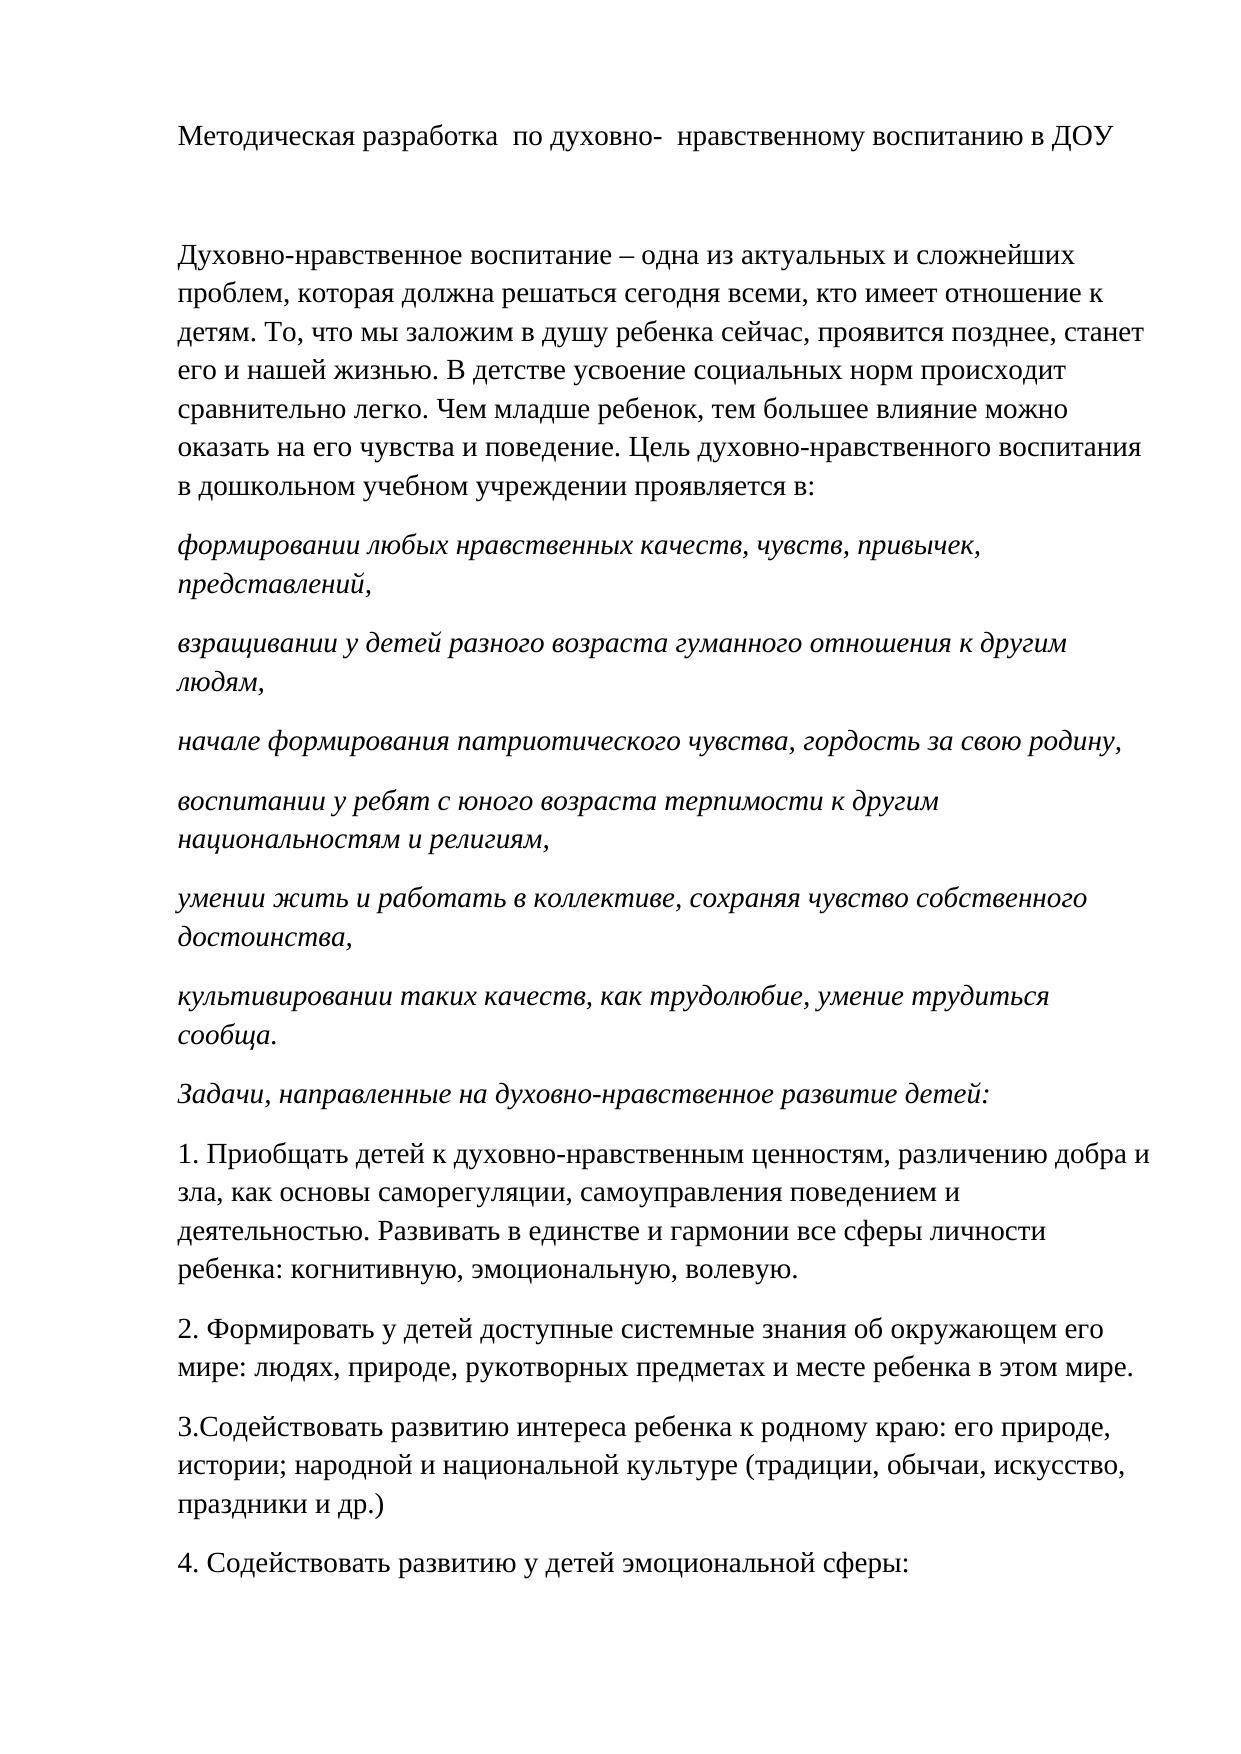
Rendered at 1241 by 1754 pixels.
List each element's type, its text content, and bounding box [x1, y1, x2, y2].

text 4. Содействовать развитию у детей эмоциональной сферы: [177, 1545, 1152, 1579]
text воспитании у ребят с юного возраста терпимости к другим национальностям и религиям, [177, 783, 1152, 855]
text формировании любых нравственных качеств, чувств, привычек, представлений, [177, 527, 1152, 599]
text умении жить и работать в коллективе, сохраняя чувство собственного достоинства, [177, 881, 1152, 953]
text Духовно-нравственное воспитание – одна из актуальных и сложнейших проблем, которая должна решаться сегодня всеми, кто имеет отношение к детям. То, что мы заложим в душу ребенка сейчас, проявится позднее, станет его и нашей жизнью. В детстве усвоение социальных норм происходит сравнительно легко. Чем младше ребенок, тем большее влияние можно оказать на его чувства и поведение. Цель духовно-нравственного воспитания в дошкольном учебном учреждении проявляется в: [177, 237, 1152, 502]
text 1. Приобщать детей к духовно-нравственным ценностям, различению добра и зла, как основы саморегуляции, самоуправления поведением и деятельностью. Развивать в единстве и гармонии все сферы личности ребенка: когнитивную, эмоциональную, волевую. [177, 1136, 1152, 1285]
text 3.Содействовать развитию интереса ребенка к родному краю: его природе, истории; народной и национальной культуре (традиции, обычаи, искусство, праздники и др.) [177, 1409, 1152, 1519]
text взращивании у детей разного возраста гуманного отношения к другим людям, [177, 625, 1152, 697]
text начале формирования патриотического чувства, гордость за свою родину, [177, 723, 1152, 757]
text Методическая разработка по духовно- нравственному воспитанию в ДОУ [177, 118, 1152, 152]
text 2. Формировать у детей доступные системные знания об окружающем его мире: людях, природе, рукотворных предметах и месте ребенка в этом мире. [177, 1311, 1152, 1383]
text культивировании таких качеств, как трудолюбие, умение трудиться сообща. [177, 978, 1152, 1051]
text Задачи, направленные на духовно-нравственное развитие детей: [177, 1076, 1152, 1110]
